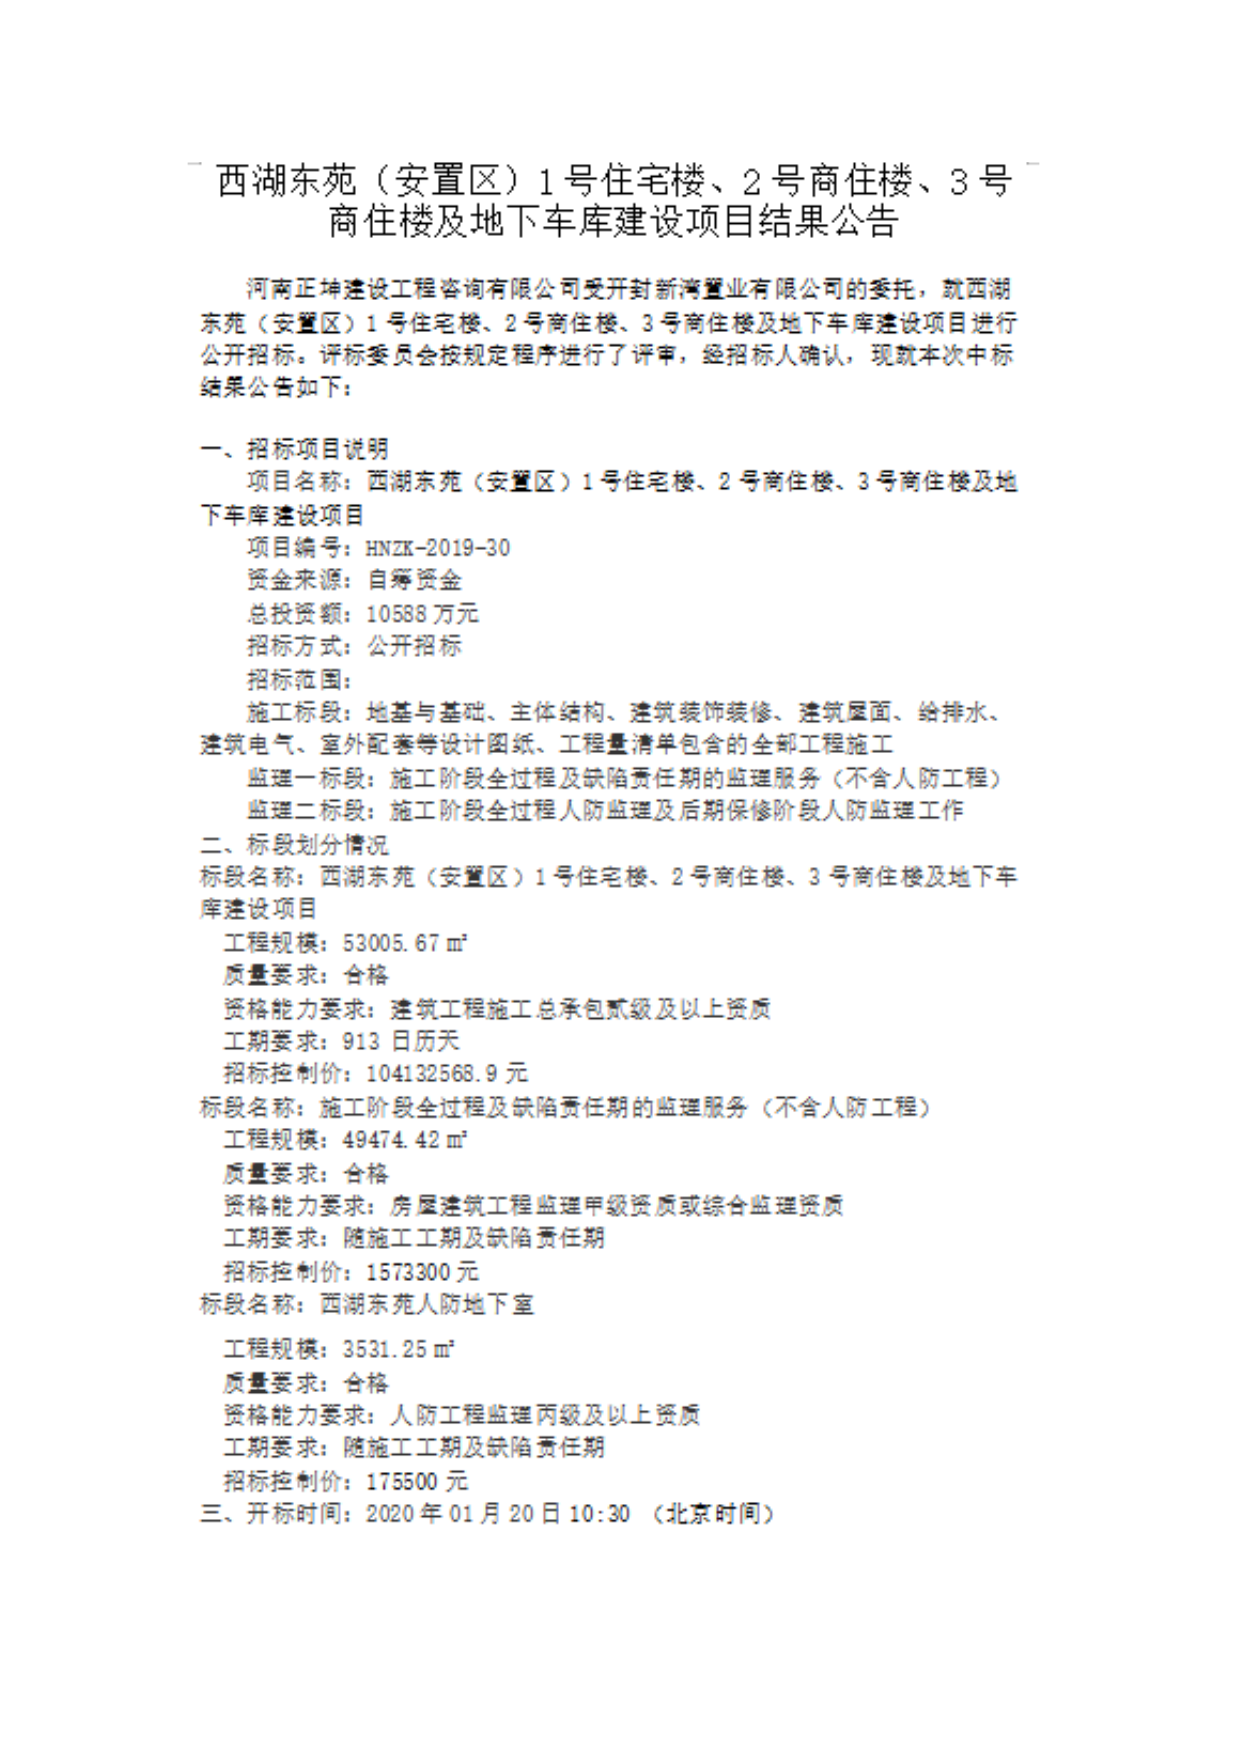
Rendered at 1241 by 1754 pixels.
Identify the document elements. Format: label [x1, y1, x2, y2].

picture [187, 162, 1040, 1548]
